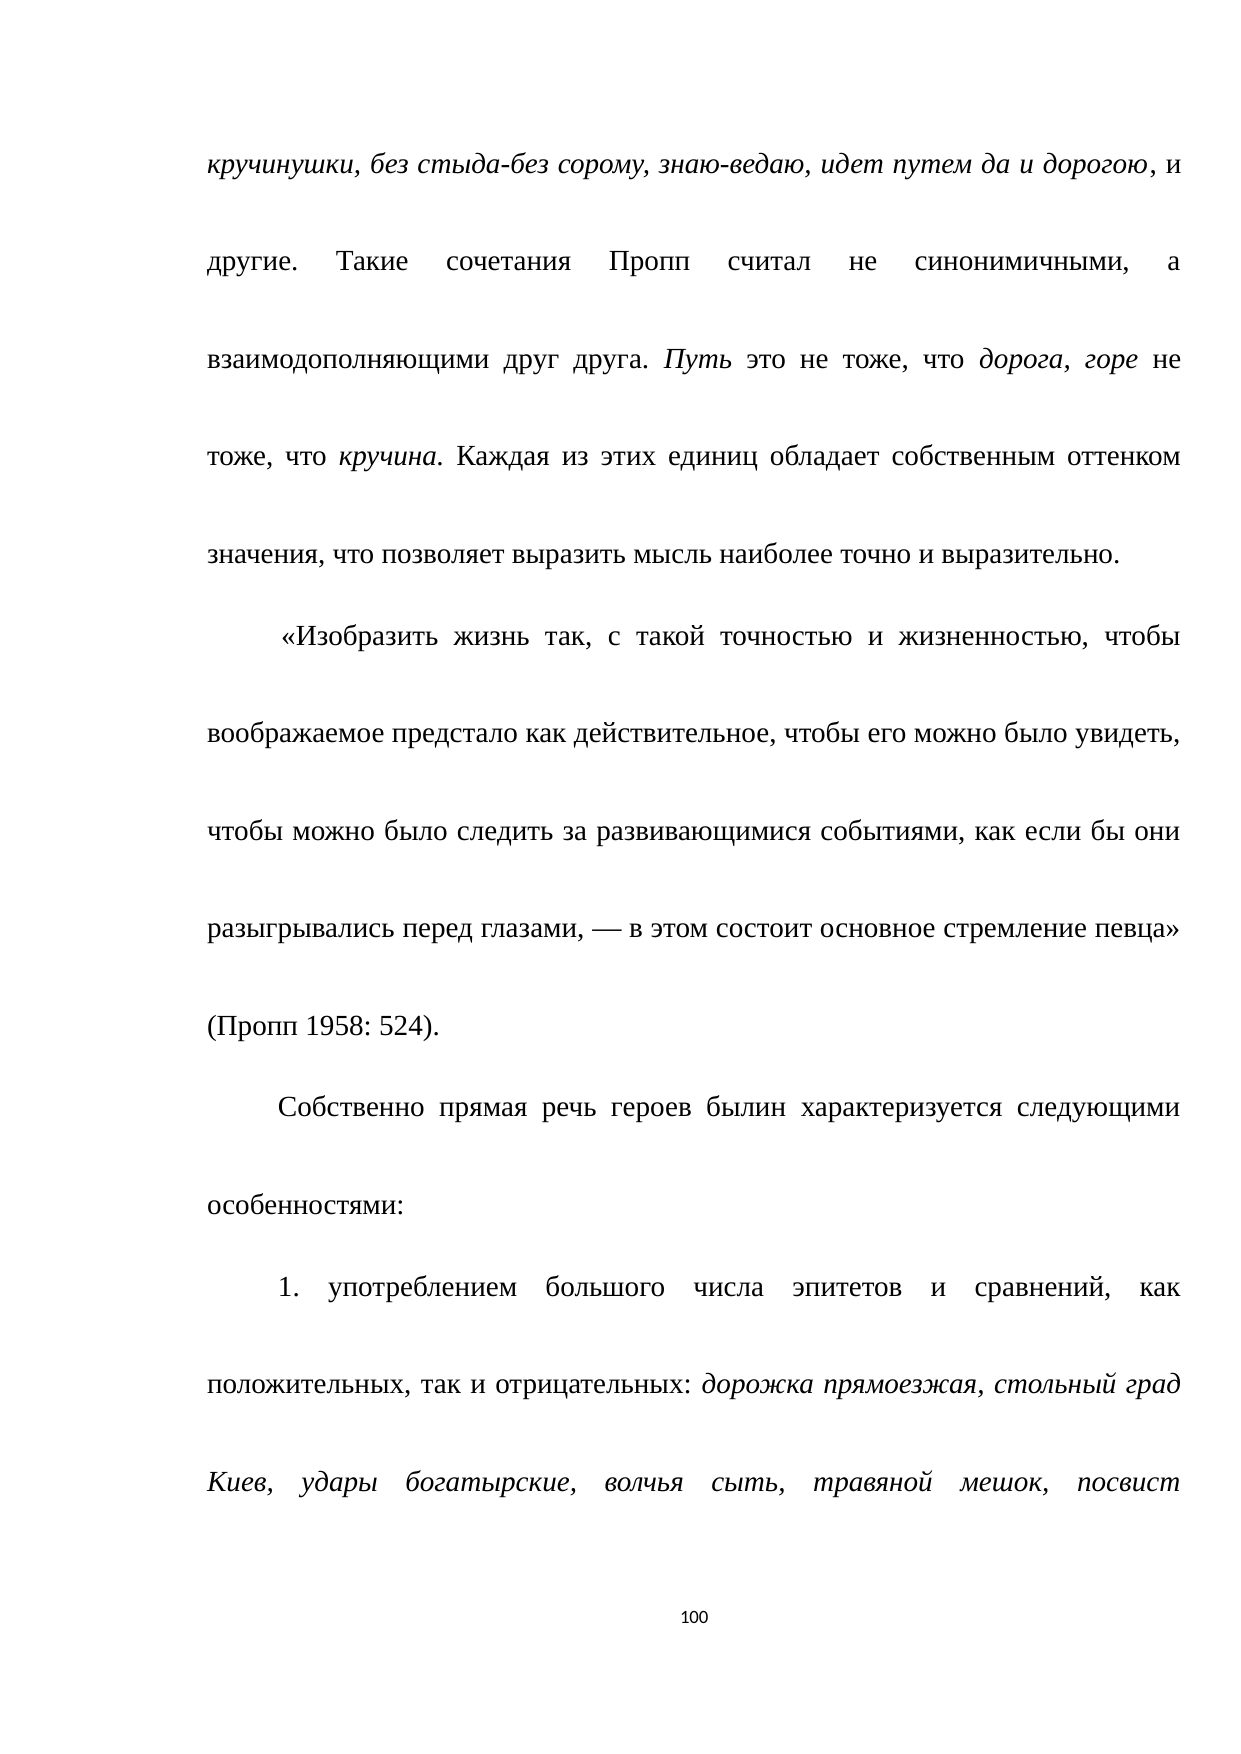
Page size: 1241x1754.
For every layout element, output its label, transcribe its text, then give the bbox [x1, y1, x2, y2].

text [207, 1253, 1181, 1513]
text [207, 130, 1181, 585]
text «Изобразить жизнь так, с такой точностью и жизненностью, чтобы воображаемое предстало как действительное, чтобы его можно было увидеть, чтобы можно было следить за развивающимися событиями, как если бы они разыгрывались перед глазами, — в этом состоит основное стремление певца» (Пропп 1958: 524). [207, 602, 1181, 1057]
text Собственно прямая речь героев былин характеризуется следующими особенностями: [207, 1074, 1181, 1236]
